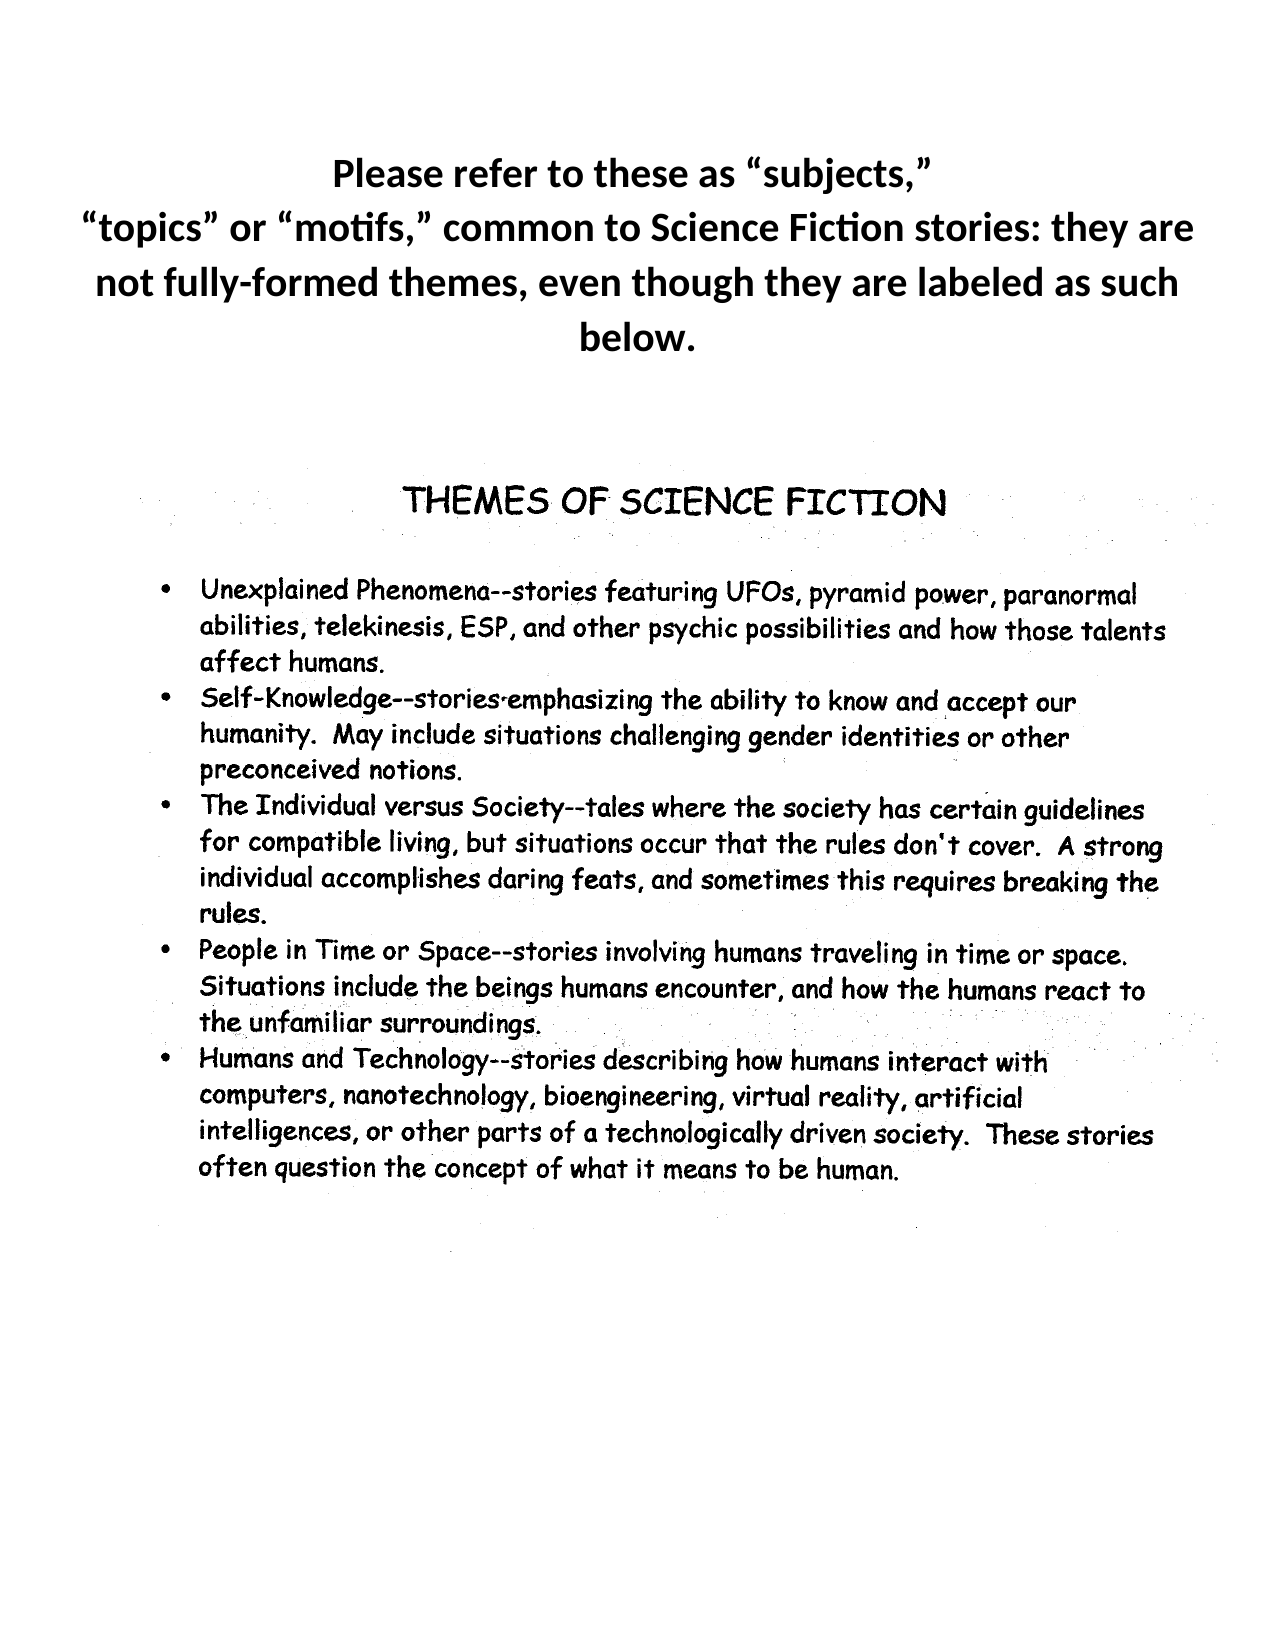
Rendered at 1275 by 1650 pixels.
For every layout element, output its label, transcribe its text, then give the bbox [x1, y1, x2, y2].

text Please refer to these as “subjects,” “topics” or “motifs,” common to Science Fiction stories: they are not fully-formed themes, even though they are labeled as such below. [75, 147, 1200, 362]
